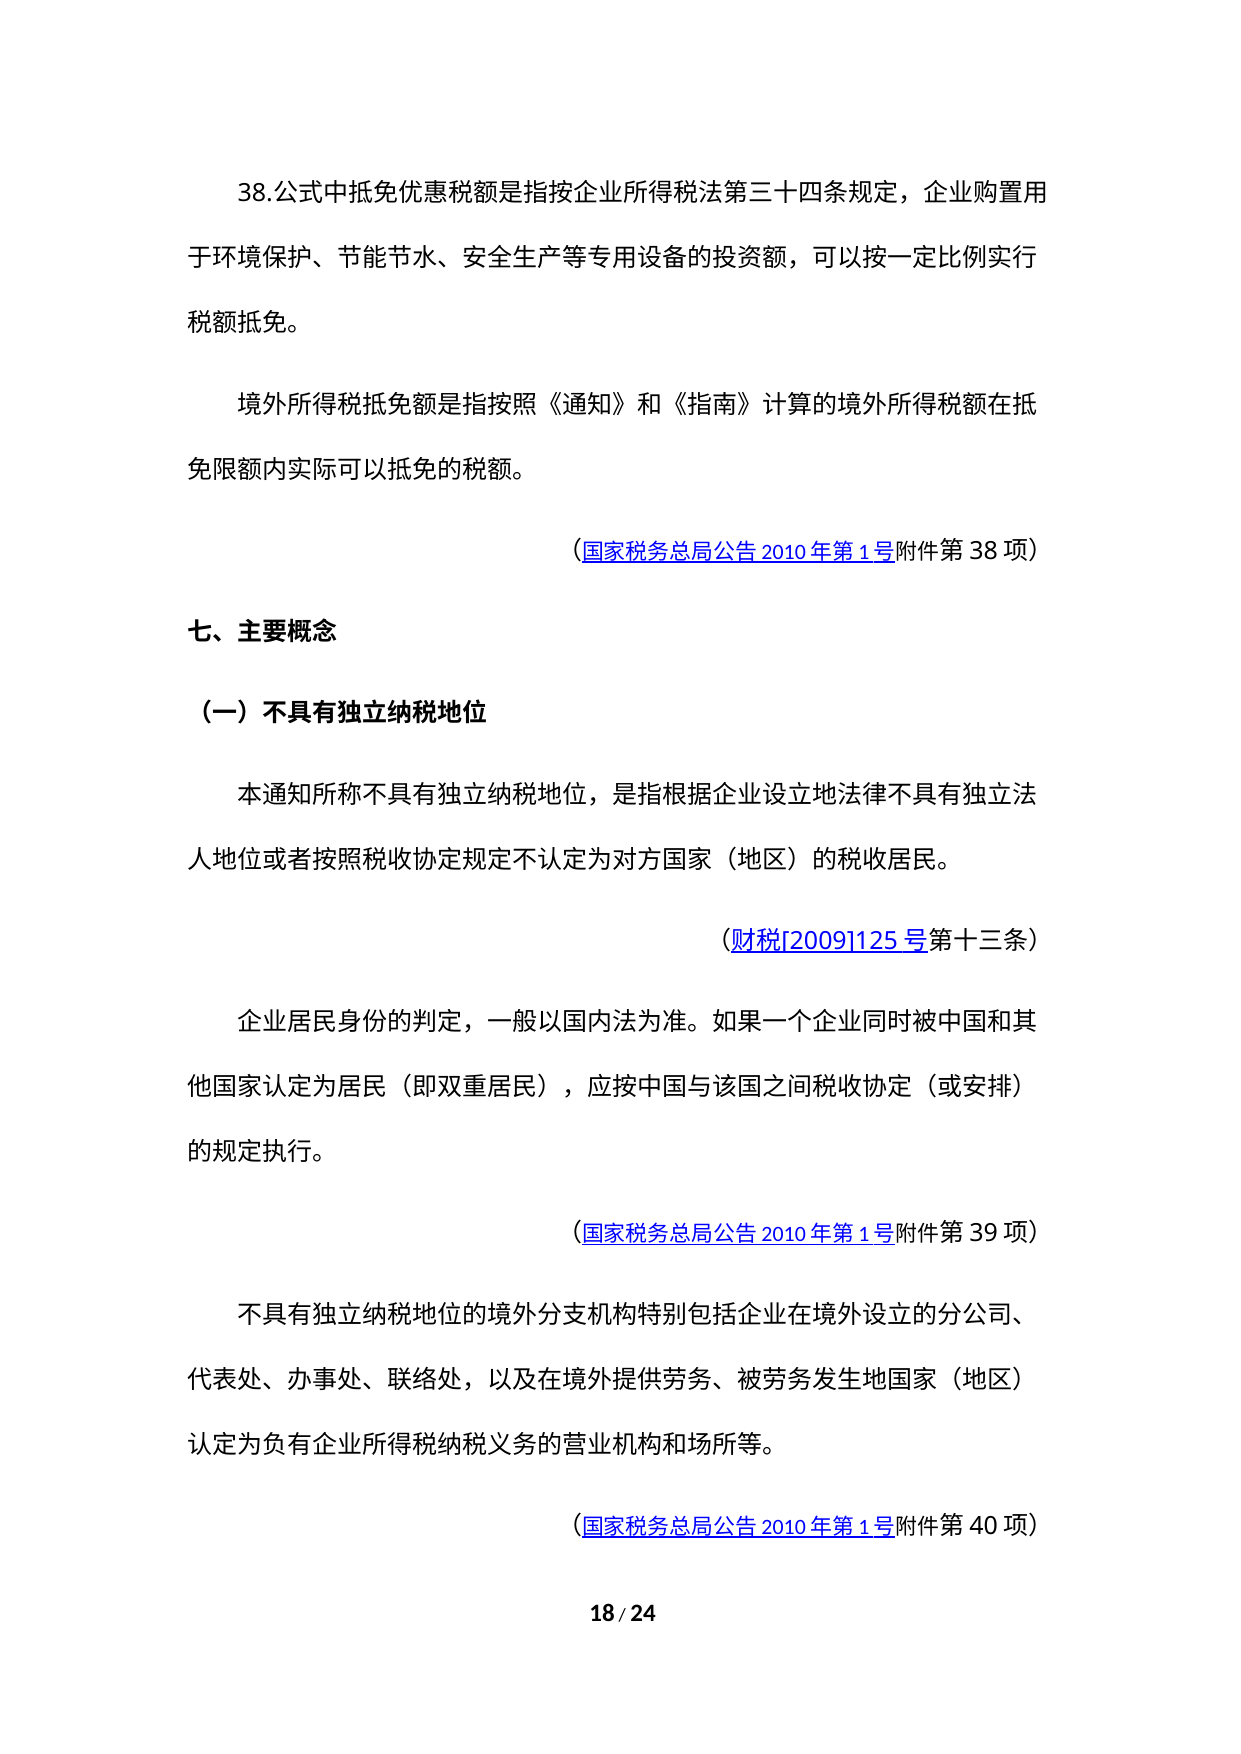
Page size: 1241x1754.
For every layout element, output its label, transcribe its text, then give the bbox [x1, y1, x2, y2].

subtitle 七、主要概念 [187, 597, 1053, 662]
text 不具有独立纳税地位的境外分支机构特别包括企业在境外设立的分公司、代表处、办事处、联络处，以及在境外提供劳务、被劳务发生地国家（地区）认定为负有企业所得税纳税义务的营业机构和场所等。 [187, 1280, 1053, 1475]
subtitle （一）不具有独立纳税地位 [187, 678, 1053, 743]
text （国家税务总局公告2010年第1号附件第39项） [187, 1198, 1053, 1263]
text 本通知所称不具有独立纳税地位，是指根据企业设立地法律不具有独立法人地位或者按照税收协定规定不认定为对方国家（地区）的税收居民。 [187, 760, 1053, 890]
text （国家税务总局公告2010年第1号附件第38项） [187, 516, 1053, 581]
text （财税[2009]125号第十三条） [187, 906, 1053, 971]
text （国家税务总局公告2010年第1号附件第40项） [187, 1491, 1053, 1556]
text 38.公式中抵免优惠税额是指按企业所得税法第三十四条规定，企业购置用于环境保护、节能节水、安全生产等专用设备的投资额，可以按一定比例实行税额抵免。 [187, 158, 1053, 353]
text 境外所得税抵免额是指按照《通知》和《指南》计算的境外所得税额在抵免限额内实际可以抵免的税额。 [187, 370, 1053, 500]
text 企业居民身份的判定，一般以国内法为准。如果一个企业同时被中国和其他国家认定为居民（即双重居民），应按中国与该国之间税收协定（或安排）的规定执行。 [187, 987, 1053, 1182]
